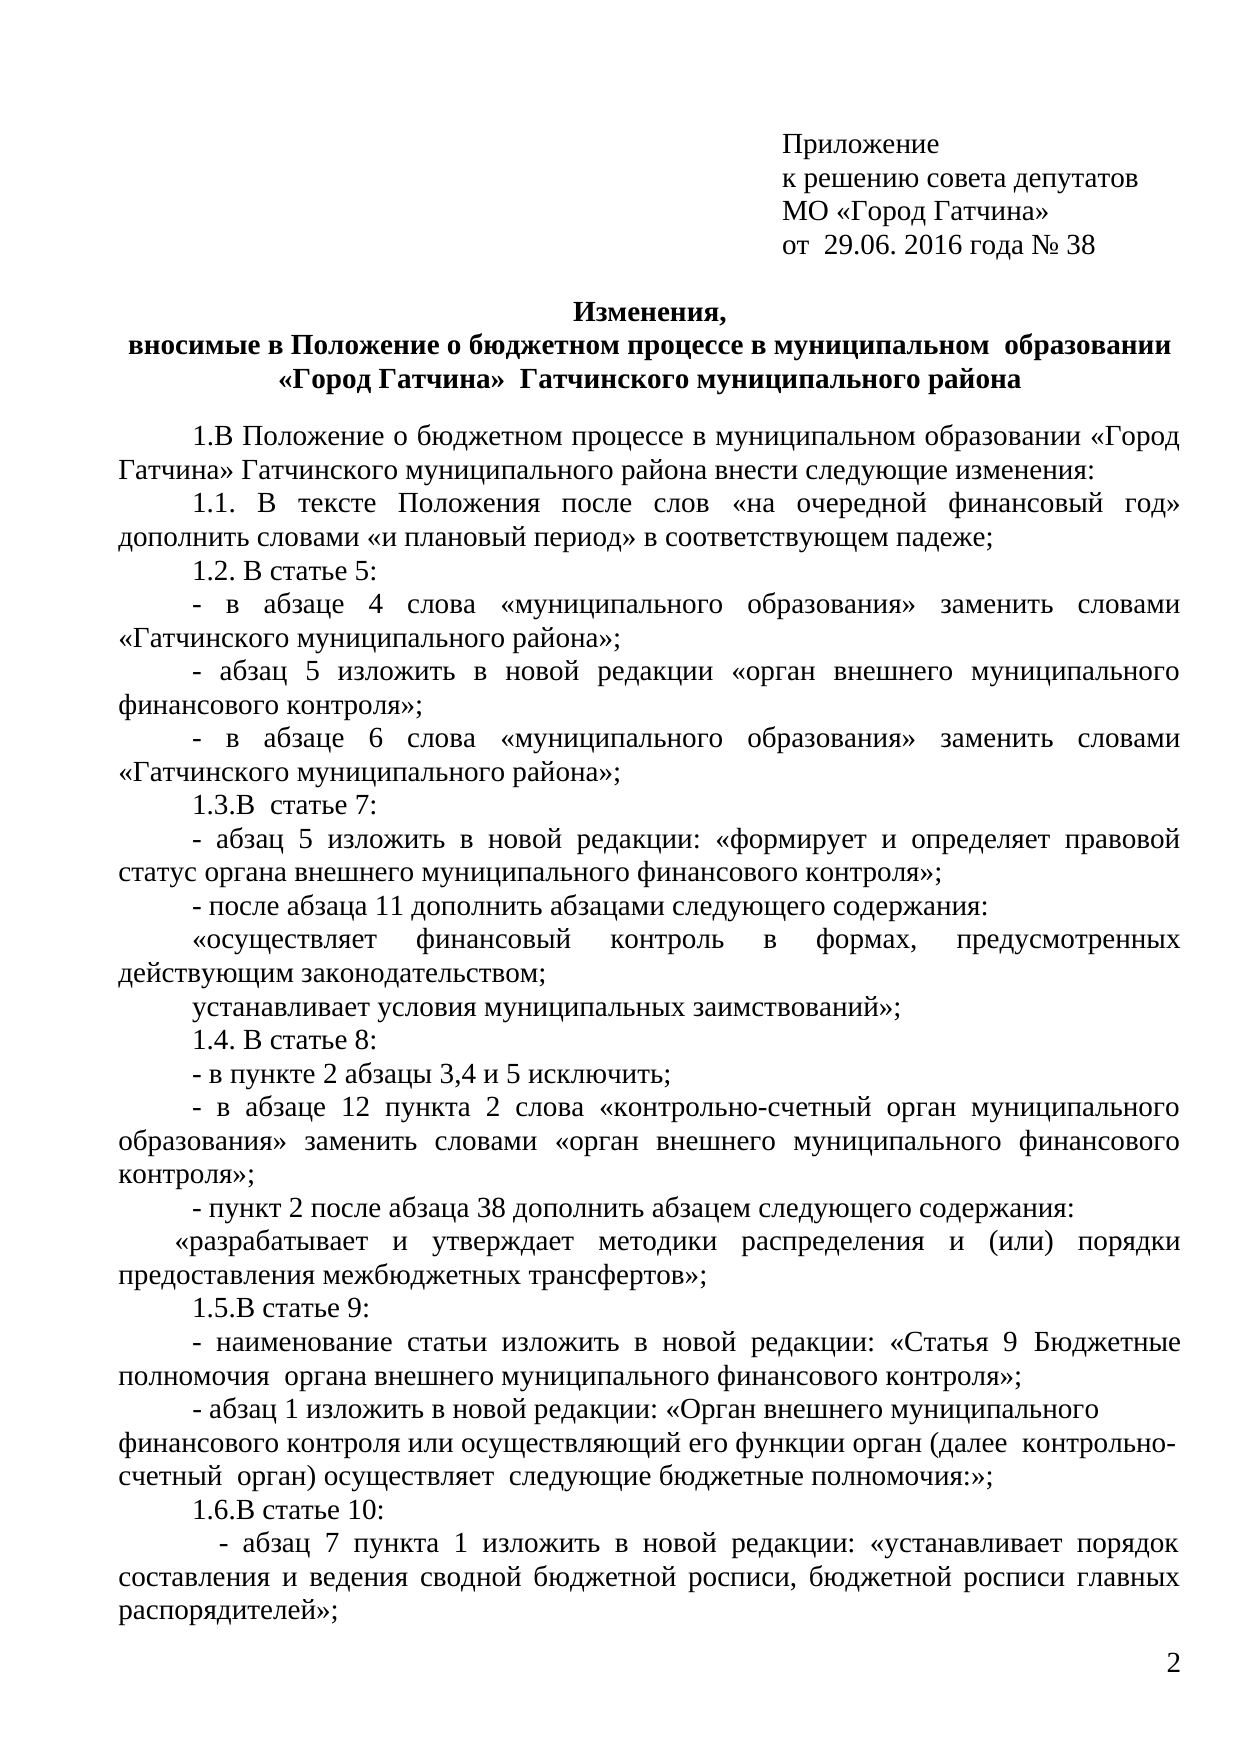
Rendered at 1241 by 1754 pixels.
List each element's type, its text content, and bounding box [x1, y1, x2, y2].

text «осуществляет финансовый контроль в формах, предусмотренных действующим законодательством; [118, 922, 1181, 989]
title к решению совета депутатов [118, 160, 1181, 193]
text - в абзаце 12 пункта 2 слова «контрольно-счетный орган муниципального образования» заменить словами «орган внешнего муниципального финансового контроля»; [118, 1089, 1181, 1190]
text - в абзаце 4 слова «муниципального образования» заменить словами «Гатчинского муниципального района»; [118, 586, 1181, 653]
text 1.3.В статье 7: [118, 787, 1181, 821]
title МО «Город Гатчина» [118, 193, 1181, 227]
text 1.2. В статье 5: [118, 553, 1181, 586]
title вносимые в Положение о бюджетном процессе в муниципальном образовании «Город Гатчина» Гатчинского муниципального района [118, 327, 1181, 394]
text 1.4. В статье 8: [118, 1022, 1181, 1056]
text устанавливает условия муниципальных заимствований»; [118, 989, 1181, 1022]
text 1.В Положение о бюджетном процессе в муниципальном образовании «Город Гатчина» Гатчинского муниципального района внести следующие изменения: [118, 418, 1181, 486]
text - в абзаце 6 слова «муниципального образования» заменить словами «Гатчинского муниципального района»; [118, 720, 1181, 787]
text - наименование статьи изложить в новой редакции: «Статья 9 Бюджетные полномочия органа внешнего муниципального финансового контроля»; [118, 1324, 1181, 1391]
text 1.6.В статье 10: [118, 1492, 1181, 1525]
text 1.5.В статье 9: [118, 1291, 1181, 1324]
text - после абзаца 11 дополнить абзацами следующего содержания: [118, 888, 1181, 922]
title от 29.06. 2016 года № 38 [118, 227, 1181, 260]
title Приложение [118, 126, 1181, 160]
text «разрабатывает и утверждает методики распределения и (или) порядки предоставления межбюджетных трансфертов»; [118, 1223, 1181, 1291]
title Изменения, [118, 294, 1181, 327]
text - абзац 7 пункта 1 изложить в новой редакции: «устанавливает порядок составления и ведения сводной бюджетной росписи, бюджетной росписи главных распорядителей»; [118, 1525, 1181, 1626]
text - в пункте 2 абзацы 3,4 и 5 исключить; [118, 1056, 1181, 1089]
text - абзац 5 изложить в новой редакции: «формирует и определяет правовой статус органа внешнего муниципального финансового контроля»; [118, 821, 1181, 888]
text - абзац 1 изложить в новой редакции: «Орган внешнего муниципального финансового контроля или осуществляющий его функции орган (далее контрольно-счетный орган) осуществляет следующие бюджетные полномочия:»; [118, 1391, 1181, 1492]
text - абзац 5 изложить в новой редакции «орган внешнего муниципального финансового контроля»; [118, 653, 1181, 720]
text - пункт 2 после абзаца 38 дополнить абзацем следующего содержания: [118, 1190, 1181, 1223]
text 1.1. В тексте Положения после слов «на очередной финансовый год» дополнить словами «и плановый период» в соответствующем падеже; [118, 486, 1181, 553]
